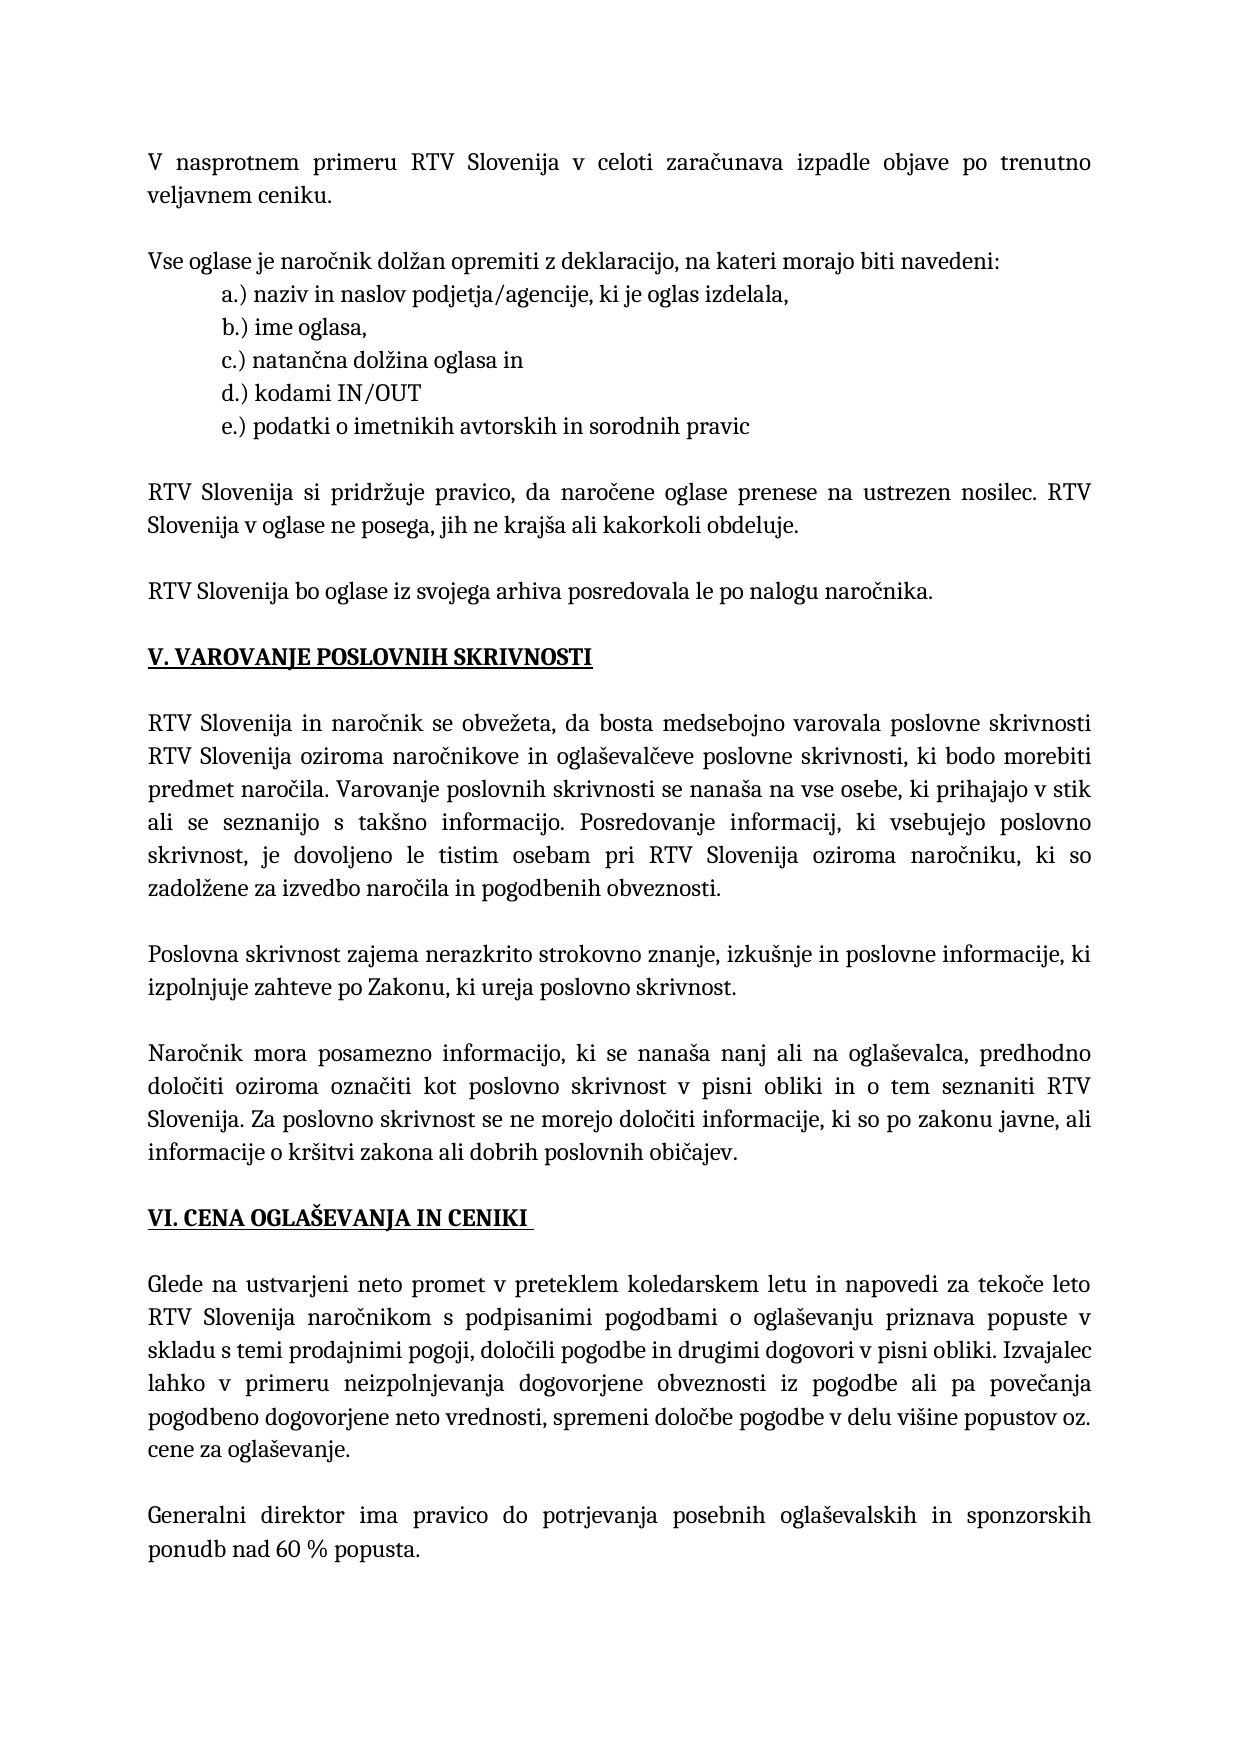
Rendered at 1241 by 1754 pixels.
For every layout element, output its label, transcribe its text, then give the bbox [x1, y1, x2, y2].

text Poslovna skrivnost zajema nerazkrito strokovno znanje, izkušnje in poslovne informacije, ki izpolnjuje zahteve po Zakonu, ki ureja poslovno skrivnost. [148, 940, 1093, 1002]
text Naročnik mora posamezno informacijo, ki se nanaša nanj ali na oglaševalca, predhodno določiti oziroma označiti kot poslovno skrivnost v pisni obliki in o tem seznaniti RTV Slovenija. Za poslovno skrivnost se ne morejo določiti informacije, ki so po zakonu javne, ali informacije o kršitvi zakona ali dobrih poslovnih običajev. [148, 1039, 1093, 1167]
text Glede na ustvarjeni neto promet v preteklem koledarskem letu in napovedi za tekoče leto RTV Slovenija naročnikom s podpisanimi pogodbami o oglaševanju priznava popuste v skladu s temi prodajnimi pogoji, določili pogodbe in drugimi dogovori v pisni obliki. Izvajalec lahko v primeru neizpolnjevanja dogovorjene obveznosti iz pogodbe ali pa povečanja pogodbeno dogovorjene neto vrednosti, spremeni določbe pogodbe v delu višine popustov oz. cene za oglaševanje. [148, 1270, 1093, 1464]
text VI. CENA OGLAŠEVANJA IN CENIKI [148, 1204, 1093, 1233]
text e.) podatki o imetnikih avtorskih in sorodnih pravic [221, 412, 1093, 441]
text Vse oglase je naročnik dolžan opremiti z deklaracijo, na kateri morajo biti navedeni: [148, 247, 1093, 275]
text Generalni direktor ima pravico do potrjevanja posebnih oglaševalskih in sponzorskih ponudb nad 60 % popusta. [148, 1501, 1093, 1563]
text b.) ime oglasa, [221, 313, 1093, 341]
text RTV Slovenija bo oglase iz svojega arhiva posredovala le po nalogu naročnika. [148, 577, 1093, 606]
text c.) natančna dolžina oglasa in [221, 346, 1093, 374]
text a.) naziv in naslov podjetja/agencije, ki je oglas izdelala, [221, 280, 1093, 308]
text RTV Slovenija si pridržuje pravico, da naročene oglase prenese na ustrezen nosilec. RTV Slovenija v oglase ne posega, jih ne krajša ali kakorkoli obdeluje. [148, 478, 1093, 539]
text V nasprotnem primeru RTV Slovenija v celoti zaračunava izpadle objave po trenutno veljavnem ceniku. [148, 148, 1093, 209]
text RTV Slovenija in naročnik se obvežeta, da bosta medsebojno varovala poslovne skrivnosti RTV Slovenija oziroma naročnikove in oglaševalčeve poslovne skrivnosti, ki bodo morebiti predmet naročila. Varovanje poslovnih skrivnosti se nanaša na vse osebe, ki prihajajo v stik ali se seznanijo s takšno informacijo. Posredovanje informacij, ki vsebujejo poslovno skrivnost, je dovoljeno le tistim osebam pri RTV Slovenija oziroma naročniku, ki so zadolžene za izvedbo naročila in pogodbenih obveznosti. [148, 709, 1093, 903]
text V. VAROVANJE POSLOVNIH SKRIVNOSTI [148, 643, 1093, 672]
text d.) kodami IN/OUT [221, 379, 1093, 407]
